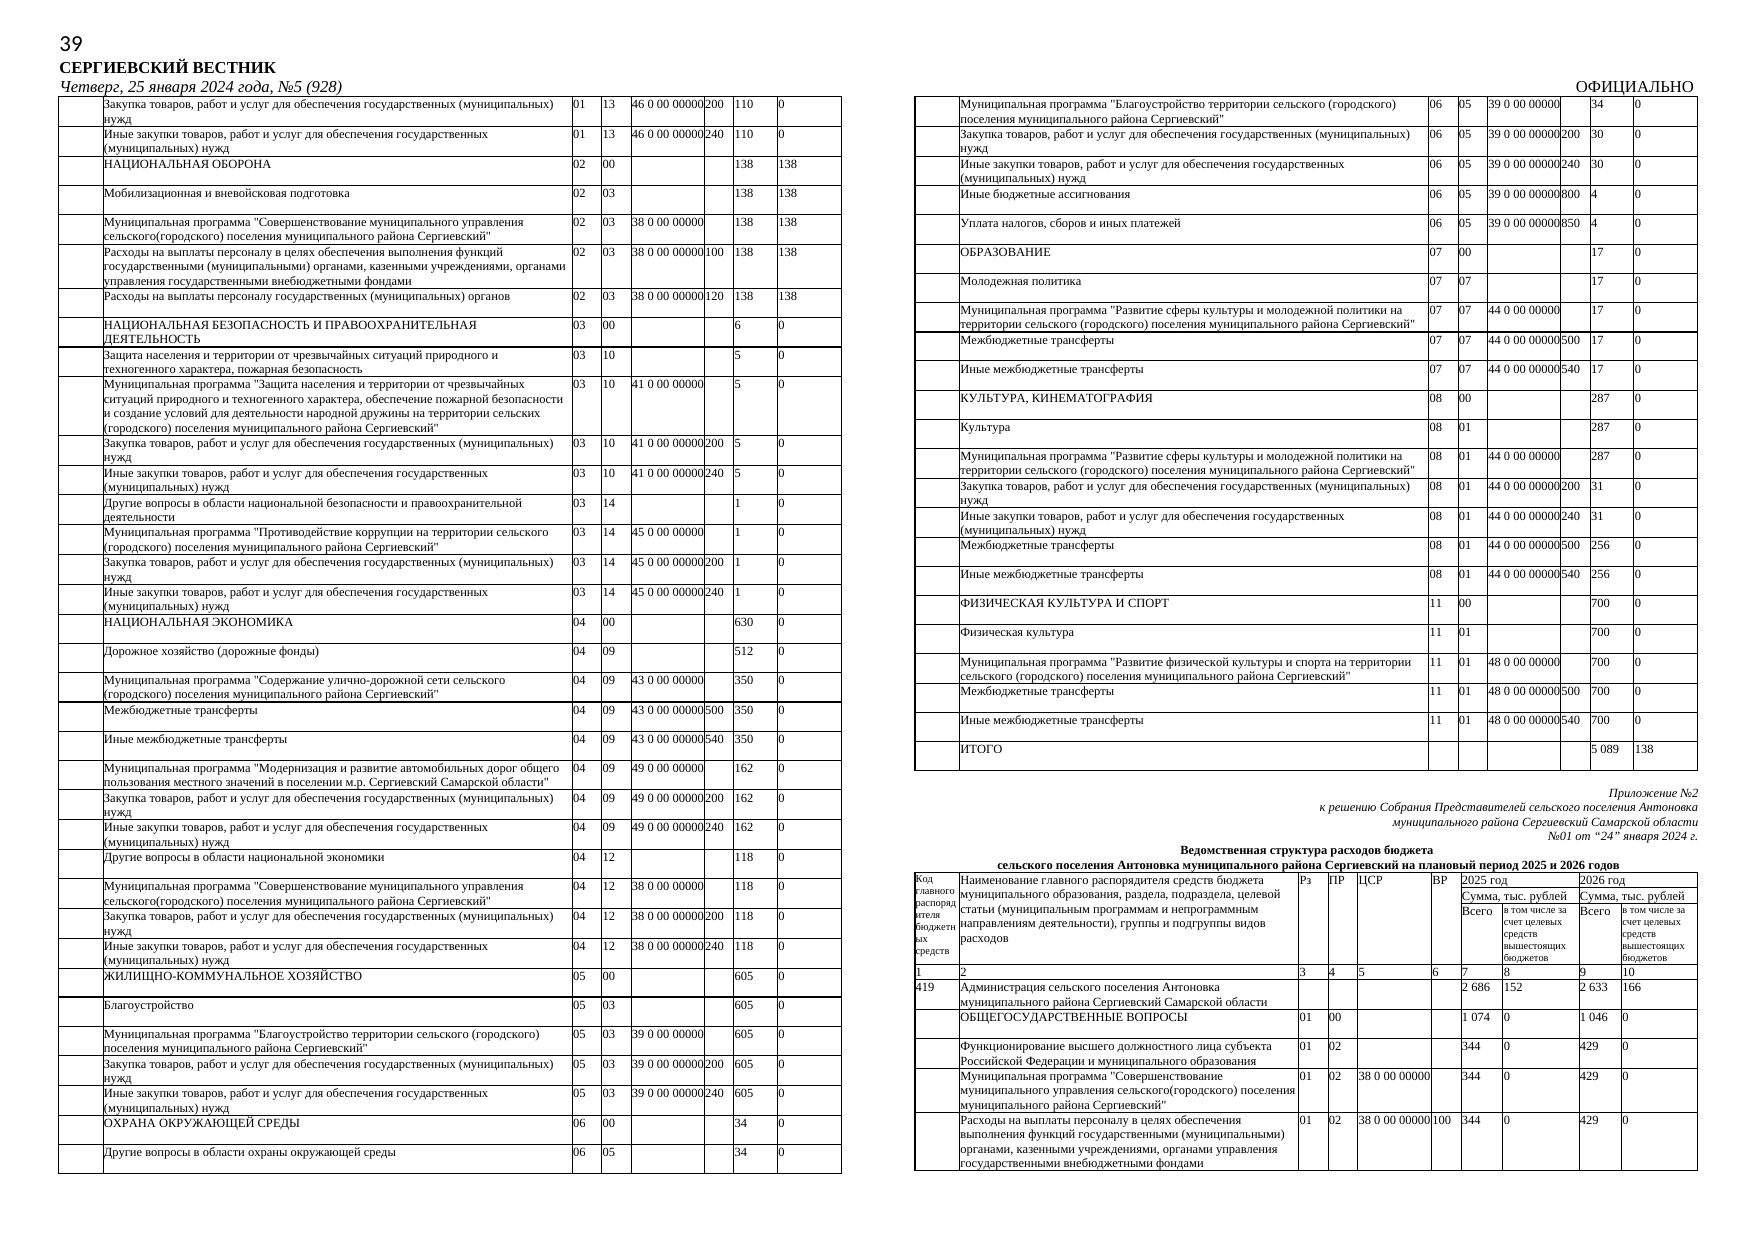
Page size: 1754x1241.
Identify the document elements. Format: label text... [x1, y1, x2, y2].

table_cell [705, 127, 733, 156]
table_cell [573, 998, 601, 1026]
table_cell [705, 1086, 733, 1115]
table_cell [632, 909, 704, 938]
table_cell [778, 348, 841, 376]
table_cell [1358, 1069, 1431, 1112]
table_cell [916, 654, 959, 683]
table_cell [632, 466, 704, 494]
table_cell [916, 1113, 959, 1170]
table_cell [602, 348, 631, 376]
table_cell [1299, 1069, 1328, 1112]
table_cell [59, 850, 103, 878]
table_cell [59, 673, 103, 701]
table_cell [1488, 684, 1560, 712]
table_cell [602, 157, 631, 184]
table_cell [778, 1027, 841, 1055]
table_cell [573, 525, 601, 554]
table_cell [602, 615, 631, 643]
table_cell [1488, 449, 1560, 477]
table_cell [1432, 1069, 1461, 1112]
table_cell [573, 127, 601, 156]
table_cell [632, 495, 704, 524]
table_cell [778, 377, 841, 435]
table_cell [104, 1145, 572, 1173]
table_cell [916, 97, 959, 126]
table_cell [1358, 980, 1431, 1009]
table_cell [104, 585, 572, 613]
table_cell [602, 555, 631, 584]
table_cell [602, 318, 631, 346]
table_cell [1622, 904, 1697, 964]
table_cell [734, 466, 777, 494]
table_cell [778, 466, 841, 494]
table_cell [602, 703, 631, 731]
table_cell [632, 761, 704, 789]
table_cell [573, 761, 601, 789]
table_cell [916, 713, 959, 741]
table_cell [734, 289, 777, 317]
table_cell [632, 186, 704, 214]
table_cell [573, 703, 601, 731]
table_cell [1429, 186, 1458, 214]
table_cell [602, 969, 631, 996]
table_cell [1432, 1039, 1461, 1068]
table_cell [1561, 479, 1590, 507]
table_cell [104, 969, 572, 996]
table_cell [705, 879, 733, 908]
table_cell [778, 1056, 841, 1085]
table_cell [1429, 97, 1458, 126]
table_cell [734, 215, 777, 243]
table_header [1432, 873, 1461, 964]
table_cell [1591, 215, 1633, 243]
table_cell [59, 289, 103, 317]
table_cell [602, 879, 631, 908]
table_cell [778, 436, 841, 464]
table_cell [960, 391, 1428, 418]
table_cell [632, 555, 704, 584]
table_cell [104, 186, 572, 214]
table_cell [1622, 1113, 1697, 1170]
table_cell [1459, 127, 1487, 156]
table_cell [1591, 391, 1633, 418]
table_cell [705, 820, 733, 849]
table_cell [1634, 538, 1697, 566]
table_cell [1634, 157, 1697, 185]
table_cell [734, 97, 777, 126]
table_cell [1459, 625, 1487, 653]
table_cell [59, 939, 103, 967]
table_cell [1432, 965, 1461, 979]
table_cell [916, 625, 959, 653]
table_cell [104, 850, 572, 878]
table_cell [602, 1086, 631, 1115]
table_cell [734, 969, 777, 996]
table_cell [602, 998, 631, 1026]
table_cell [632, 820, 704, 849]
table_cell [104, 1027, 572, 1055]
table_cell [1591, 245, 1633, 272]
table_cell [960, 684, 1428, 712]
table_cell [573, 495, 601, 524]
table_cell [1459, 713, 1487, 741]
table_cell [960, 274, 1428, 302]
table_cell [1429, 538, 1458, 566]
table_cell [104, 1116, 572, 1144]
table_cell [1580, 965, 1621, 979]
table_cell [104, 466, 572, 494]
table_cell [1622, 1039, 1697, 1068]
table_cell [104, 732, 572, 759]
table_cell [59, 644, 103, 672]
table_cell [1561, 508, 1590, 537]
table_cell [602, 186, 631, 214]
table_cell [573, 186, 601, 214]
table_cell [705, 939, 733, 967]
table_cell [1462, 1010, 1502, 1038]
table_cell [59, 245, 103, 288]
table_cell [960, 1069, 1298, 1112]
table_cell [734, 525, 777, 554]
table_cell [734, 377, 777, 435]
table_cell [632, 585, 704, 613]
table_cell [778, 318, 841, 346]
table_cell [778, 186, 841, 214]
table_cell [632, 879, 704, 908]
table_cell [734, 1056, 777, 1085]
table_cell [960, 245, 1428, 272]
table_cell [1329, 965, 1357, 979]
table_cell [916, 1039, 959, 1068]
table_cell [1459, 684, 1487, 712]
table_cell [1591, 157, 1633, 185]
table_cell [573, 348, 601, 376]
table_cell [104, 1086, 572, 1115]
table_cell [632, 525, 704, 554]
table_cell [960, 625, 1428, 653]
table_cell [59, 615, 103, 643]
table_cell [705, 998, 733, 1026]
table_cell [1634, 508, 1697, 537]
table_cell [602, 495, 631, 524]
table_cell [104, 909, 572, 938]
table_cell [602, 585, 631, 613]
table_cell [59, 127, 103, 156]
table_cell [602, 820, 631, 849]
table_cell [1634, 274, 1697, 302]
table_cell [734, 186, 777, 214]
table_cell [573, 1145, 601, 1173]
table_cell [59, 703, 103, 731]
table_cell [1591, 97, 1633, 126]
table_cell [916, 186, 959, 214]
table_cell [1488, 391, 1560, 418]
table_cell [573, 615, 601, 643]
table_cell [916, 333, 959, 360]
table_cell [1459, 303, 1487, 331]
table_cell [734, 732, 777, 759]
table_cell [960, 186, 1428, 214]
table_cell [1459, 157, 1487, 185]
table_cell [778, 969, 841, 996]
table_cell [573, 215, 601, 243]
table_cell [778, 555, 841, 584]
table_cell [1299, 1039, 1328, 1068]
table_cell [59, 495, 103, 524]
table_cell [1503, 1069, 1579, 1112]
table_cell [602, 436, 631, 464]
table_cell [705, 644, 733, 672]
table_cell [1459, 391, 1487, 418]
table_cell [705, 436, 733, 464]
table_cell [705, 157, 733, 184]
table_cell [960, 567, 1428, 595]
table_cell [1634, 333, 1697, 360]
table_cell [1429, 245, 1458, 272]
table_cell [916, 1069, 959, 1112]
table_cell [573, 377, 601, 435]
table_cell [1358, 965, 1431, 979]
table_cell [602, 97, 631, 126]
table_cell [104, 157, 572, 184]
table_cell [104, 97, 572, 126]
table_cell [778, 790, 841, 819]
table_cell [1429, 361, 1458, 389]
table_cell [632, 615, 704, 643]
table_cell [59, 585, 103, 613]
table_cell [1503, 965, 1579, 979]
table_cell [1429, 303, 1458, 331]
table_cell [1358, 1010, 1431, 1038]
text Приложение №2 [915, 786, 1698, 800]
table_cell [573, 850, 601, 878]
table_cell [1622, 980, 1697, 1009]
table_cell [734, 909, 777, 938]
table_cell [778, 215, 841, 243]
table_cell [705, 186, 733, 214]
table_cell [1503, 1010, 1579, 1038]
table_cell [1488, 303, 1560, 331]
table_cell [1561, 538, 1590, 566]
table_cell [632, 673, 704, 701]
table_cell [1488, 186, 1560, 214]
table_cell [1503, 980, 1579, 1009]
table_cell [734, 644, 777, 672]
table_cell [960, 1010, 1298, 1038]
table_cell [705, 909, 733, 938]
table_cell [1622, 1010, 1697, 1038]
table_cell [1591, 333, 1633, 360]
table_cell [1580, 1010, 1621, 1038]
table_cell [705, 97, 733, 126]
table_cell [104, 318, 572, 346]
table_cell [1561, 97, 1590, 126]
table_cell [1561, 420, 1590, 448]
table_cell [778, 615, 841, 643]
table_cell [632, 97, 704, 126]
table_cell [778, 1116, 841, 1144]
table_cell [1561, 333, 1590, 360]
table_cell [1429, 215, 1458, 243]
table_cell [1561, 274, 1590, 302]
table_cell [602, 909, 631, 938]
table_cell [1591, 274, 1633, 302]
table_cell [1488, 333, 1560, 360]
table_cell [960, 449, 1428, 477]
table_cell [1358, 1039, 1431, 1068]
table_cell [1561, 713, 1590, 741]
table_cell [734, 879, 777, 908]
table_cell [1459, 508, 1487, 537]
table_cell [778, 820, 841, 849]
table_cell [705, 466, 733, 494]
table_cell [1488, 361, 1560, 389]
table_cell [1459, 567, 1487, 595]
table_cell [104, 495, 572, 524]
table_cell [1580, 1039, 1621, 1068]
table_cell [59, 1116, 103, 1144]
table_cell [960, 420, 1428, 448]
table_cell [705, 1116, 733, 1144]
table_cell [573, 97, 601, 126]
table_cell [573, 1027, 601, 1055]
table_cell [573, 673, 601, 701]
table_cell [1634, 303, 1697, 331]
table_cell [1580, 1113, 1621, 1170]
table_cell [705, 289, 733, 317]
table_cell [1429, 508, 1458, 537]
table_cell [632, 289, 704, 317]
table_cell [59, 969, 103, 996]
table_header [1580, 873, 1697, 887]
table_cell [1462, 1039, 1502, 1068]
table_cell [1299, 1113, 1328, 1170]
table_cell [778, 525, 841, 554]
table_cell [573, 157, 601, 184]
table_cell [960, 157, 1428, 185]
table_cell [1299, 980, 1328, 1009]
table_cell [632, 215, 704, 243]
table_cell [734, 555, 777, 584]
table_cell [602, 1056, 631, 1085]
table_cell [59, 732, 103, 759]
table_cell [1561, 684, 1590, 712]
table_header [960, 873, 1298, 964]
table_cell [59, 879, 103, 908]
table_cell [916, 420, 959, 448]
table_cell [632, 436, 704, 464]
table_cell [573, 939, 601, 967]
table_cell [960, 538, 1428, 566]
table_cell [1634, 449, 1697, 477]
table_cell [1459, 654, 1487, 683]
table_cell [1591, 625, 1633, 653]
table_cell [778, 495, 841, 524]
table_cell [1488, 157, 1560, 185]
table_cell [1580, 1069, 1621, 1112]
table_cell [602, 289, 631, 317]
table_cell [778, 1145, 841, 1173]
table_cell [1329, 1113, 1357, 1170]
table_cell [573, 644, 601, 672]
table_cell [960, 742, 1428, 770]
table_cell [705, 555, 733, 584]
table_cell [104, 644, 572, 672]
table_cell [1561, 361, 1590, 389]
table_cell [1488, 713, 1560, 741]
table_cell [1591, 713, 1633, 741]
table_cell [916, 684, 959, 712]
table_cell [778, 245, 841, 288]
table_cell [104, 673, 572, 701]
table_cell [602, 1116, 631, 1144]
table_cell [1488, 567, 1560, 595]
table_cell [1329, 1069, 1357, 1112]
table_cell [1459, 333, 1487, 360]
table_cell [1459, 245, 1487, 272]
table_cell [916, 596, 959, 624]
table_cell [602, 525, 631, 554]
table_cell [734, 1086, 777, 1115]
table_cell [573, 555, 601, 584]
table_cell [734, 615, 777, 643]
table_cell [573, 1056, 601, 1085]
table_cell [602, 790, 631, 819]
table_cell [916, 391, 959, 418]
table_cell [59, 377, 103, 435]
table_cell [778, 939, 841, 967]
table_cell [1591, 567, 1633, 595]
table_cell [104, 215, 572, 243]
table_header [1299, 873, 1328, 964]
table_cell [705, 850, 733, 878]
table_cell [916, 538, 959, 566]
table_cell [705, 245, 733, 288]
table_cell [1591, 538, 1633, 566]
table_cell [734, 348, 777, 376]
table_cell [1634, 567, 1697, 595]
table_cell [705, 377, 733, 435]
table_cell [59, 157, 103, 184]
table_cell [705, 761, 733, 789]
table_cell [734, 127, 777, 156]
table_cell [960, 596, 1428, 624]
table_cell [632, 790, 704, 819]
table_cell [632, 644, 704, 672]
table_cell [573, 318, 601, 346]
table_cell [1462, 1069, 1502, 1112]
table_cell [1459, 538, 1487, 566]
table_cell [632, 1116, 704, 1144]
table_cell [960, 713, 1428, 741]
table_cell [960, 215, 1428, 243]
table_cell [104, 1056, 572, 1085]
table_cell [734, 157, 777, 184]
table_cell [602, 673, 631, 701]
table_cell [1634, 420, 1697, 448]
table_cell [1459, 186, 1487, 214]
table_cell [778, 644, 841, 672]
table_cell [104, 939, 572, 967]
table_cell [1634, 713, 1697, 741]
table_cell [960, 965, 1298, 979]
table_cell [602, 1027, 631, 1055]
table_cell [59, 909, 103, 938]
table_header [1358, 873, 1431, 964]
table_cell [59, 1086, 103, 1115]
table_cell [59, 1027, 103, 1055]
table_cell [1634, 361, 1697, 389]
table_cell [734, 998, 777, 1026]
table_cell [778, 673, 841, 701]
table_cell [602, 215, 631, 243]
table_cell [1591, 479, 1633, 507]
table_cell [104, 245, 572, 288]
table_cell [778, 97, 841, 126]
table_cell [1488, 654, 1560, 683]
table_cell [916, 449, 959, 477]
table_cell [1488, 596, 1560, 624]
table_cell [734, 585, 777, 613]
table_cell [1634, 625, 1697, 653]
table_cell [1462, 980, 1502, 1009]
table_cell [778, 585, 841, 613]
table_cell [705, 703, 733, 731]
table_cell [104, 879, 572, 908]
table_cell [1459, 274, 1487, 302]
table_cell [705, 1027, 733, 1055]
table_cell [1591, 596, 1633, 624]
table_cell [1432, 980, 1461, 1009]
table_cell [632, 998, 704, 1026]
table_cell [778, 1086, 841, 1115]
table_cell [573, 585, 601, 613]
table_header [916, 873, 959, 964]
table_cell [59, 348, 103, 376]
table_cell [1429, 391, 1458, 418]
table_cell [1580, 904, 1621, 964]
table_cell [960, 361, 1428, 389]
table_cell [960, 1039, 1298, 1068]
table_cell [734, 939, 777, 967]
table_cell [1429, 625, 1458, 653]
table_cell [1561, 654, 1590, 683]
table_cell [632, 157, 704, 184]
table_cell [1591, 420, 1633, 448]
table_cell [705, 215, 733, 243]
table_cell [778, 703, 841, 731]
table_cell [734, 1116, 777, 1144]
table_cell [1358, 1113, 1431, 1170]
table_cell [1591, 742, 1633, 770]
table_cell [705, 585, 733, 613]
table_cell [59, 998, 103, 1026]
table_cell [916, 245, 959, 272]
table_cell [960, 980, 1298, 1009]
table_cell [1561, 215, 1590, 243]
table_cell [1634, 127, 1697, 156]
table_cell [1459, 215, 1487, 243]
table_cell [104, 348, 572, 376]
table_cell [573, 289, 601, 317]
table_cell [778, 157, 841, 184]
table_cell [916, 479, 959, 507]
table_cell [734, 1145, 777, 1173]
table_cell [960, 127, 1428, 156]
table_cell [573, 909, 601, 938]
text Ведомственная структура расходов бюджета [915, 843, 1698, 857]
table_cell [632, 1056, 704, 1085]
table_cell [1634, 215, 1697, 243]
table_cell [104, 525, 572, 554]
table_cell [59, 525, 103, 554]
text к решению Собрания Представителей сельского поселения Антоновка [915, 800, 1698, 814]
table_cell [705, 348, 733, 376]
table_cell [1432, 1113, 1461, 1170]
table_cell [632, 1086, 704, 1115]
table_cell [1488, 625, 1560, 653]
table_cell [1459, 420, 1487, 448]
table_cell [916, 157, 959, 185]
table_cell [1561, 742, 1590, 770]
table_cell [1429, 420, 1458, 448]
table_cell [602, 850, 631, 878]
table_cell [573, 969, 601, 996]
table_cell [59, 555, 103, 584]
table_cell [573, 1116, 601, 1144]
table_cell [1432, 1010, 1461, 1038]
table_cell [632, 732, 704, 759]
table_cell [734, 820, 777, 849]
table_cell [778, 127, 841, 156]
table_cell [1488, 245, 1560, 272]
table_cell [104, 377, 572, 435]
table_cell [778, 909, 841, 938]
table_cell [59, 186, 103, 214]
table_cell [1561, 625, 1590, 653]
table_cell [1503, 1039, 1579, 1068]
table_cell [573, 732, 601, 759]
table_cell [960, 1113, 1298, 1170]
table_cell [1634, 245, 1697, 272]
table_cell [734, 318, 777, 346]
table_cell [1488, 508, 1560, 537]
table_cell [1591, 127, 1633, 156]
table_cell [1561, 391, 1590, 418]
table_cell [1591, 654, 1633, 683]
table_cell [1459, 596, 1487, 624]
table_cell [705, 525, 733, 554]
text муниципального района Сергиевский Самарской области [915, 814, 1698, 829]
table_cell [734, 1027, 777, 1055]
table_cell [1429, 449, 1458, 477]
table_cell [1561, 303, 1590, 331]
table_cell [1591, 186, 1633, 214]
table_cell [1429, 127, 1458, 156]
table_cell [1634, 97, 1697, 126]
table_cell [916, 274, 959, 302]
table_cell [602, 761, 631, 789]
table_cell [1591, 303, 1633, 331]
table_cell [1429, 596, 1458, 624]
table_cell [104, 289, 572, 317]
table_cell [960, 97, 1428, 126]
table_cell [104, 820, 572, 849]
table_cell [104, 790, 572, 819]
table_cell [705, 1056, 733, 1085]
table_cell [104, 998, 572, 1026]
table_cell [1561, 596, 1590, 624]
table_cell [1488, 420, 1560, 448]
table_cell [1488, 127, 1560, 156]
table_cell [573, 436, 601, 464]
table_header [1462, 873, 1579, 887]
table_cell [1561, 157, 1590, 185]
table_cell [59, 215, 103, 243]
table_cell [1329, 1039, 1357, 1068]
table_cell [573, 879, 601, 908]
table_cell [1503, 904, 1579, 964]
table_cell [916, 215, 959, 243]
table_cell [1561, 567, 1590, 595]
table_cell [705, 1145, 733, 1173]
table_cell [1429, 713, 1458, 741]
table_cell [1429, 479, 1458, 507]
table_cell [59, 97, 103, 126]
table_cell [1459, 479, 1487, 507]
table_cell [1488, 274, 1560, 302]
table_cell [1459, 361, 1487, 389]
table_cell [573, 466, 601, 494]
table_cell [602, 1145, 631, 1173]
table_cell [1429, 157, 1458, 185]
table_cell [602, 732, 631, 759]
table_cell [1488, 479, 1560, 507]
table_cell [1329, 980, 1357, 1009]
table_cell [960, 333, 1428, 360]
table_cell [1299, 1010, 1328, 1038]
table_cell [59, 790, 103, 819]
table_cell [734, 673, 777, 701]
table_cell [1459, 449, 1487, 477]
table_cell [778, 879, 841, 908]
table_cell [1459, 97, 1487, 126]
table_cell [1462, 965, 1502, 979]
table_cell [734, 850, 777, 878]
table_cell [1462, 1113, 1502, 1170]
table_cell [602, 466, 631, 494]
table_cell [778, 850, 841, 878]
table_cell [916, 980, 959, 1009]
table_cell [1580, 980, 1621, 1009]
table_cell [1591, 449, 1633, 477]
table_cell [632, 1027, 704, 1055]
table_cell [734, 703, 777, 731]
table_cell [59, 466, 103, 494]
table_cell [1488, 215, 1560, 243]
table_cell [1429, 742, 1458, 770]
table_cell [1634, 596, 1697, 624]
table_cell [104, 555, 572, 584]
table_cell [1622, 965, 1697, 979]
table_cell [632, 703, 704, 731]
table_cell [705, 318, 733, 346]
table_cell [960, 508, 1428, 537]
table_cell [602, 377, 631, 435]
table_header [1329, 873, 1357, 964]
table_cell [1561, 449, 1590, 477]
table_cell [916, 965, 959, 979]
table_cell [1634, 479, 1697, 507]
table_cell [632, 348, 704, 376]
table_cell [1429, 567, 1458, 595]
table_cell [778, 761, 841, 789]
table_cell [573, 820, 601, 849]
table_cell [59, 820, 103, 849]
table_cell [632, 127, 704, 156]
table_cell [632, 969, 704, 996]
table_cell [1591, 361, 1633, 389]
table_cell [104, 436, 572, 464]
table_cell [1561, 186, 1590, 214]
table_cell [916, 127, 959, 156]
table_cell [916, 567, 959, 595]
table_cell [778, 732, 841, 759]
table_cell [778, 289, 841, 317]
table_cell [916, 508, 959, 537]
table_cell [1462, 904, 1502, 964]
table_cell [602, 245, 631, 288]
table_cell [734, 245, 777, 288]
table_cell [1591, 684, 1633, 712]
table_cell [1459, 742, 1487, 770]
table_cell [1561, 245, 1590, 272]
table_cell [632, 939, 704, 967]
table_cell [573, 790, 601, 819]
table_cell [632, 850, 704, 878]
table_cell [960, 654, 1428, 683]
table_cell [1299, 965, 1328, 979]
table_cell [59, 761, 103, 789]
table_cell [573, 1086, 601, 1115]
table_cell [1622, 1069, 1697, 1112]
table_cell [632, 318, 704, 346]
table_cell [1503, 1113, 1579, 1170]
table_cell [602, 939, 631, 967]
text №01 от “24” января 2024 г. [915, 829, 1698, 843]
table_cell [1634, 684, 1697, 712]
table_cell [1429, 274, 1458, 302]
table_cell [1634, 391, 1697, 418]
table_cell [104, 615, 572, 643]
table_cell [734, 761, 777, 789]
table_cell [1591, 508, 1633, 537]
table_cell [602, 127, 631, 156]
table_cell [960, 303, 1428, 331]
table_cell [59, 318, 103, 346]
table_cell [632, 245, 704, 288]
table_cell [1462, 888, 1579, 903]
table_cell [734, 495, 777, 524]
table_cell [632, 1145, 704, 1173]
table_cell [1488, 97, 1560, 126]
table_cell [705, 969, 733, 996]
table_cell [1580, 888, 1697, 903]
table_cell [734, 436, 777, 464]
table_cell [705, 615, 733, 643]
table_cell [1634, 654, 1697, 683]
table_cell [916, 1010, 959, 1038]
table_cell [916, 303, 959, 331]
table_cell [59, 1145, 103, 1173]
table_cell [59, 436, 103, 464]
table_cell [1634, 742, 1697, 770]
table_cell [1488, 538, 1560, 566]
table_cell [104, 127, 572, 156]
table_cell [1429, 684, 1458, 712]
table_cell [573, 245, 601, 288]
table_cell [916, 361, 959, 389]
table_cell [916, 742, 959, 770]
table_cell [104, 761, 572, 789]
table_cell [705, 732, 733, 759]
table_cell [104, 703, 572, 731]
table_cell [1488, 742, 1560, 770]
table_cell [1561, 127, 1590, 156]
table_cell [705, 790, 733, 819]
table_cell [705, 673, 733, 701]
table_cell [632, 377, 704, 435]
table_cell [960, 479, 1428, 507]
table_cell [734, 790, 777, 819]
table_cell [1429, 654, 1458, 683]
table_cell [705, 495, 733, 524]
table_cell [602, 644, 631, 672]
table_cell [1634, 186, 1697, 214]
text сельского поселения Антоновка муниципального района Сергиевский на плановый период 2025 и 2026 годов [915, 857, 1698, 872]
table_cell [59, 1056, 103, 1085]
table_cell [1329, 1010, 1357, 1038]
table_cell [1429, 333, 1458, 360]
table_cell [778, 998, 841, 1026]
